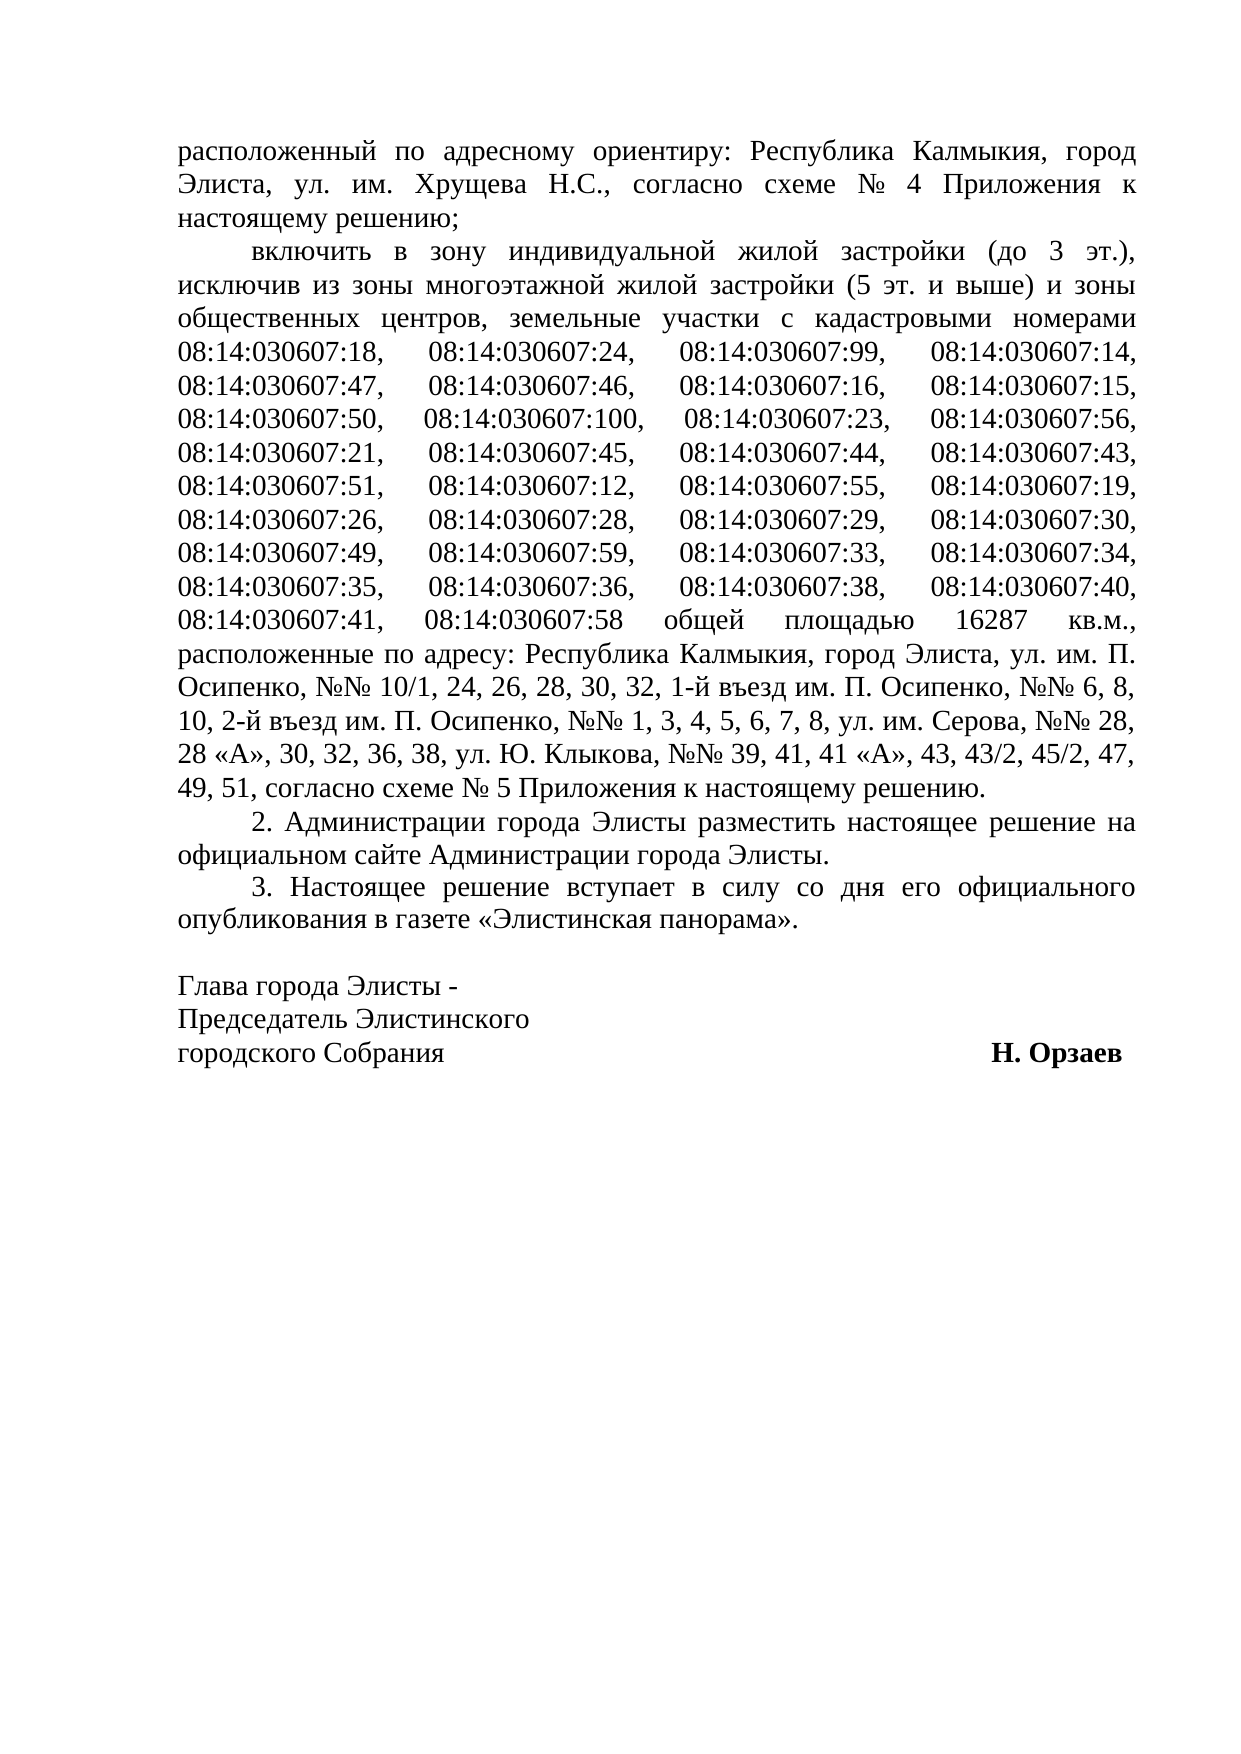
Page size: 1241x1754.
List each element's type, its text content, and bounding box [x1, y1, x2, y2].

text Глава города Элисты - [177, 968, 1137, 1002]
text Председатель Элистинского [177, 1002, 1137, 1035]
text городского Собрания Н. Орзаев [177, 1035, 1137, 1069]
list включить в зону индивидуальной жилой застройки (до 3 эт.), исключив из зоны многоэтажной жилой застройки (5 эт. и выше) и зоны общественных центров, земельные участки с кадастровыми номерами 08:14:030607:18, 08:14:030607:24, 08:14:030607:99, 08:14:030607:14, 08:14:030607:47, 08:14:030607:46, 08:14:030607:16, 08:14:030607:15, 08:14:030607:50, 08:14:030607:100, 08:14:030607:23, 08:14:030607:56, 08:14:030607:21, 08:14:030607:45, 08:14:030607:44, 08:14:030607:43, 08:14:030607:51, 08:14:030607:12, 08:14:030607:55, 08:14:030607:19, 08:14:030607:26, 08:14:030607:28, 08:14:030607:29, 08:14:030607:30, 08:14:030607:49, 08:14:030607:59, 08:14:030607:33, 08:14:030607:34, 08:14:030607:35, 08:14:030607:36, 08:14:030607:38, 08:14:030607:40, 08:14:030607:41, 08:14:030607:58 общей площадью 16287 кв.м., расположенные по адресу: Республика Калмыкия, город Элиста, ул. им. П. Осипенко, №№ 10/1, 24, 26, 28, 30, 32, 1-й въезд им. П. Осипенко, №№ 6, 8, 10, 2-й въезд им. П. Осипенко, №№ 1, 3, 4, 5, 6, 7, 8, ул. им. Серова, №№ 28, 28 «А», 30, 32, 36, 38, ул. Ю. Клыкова, №№ 39, 41, 41 «А», 43, 43/2, 45/2, 47, 49, 51, согласно схеме № 5 Приложения к настоящему решению. [177, 233, 1137, 804]
text 2. Администрации города Элисты разместить настоящее решение на официальном сайте Администрации города Элисты. [177, 804, 1137, 871]
text 3. Настоящее решение вступает в силу со дня его официального опубликования в газете «Элистинская панорама». [177, 871, 1137, 934]
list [177, 133, 1137, 233]
